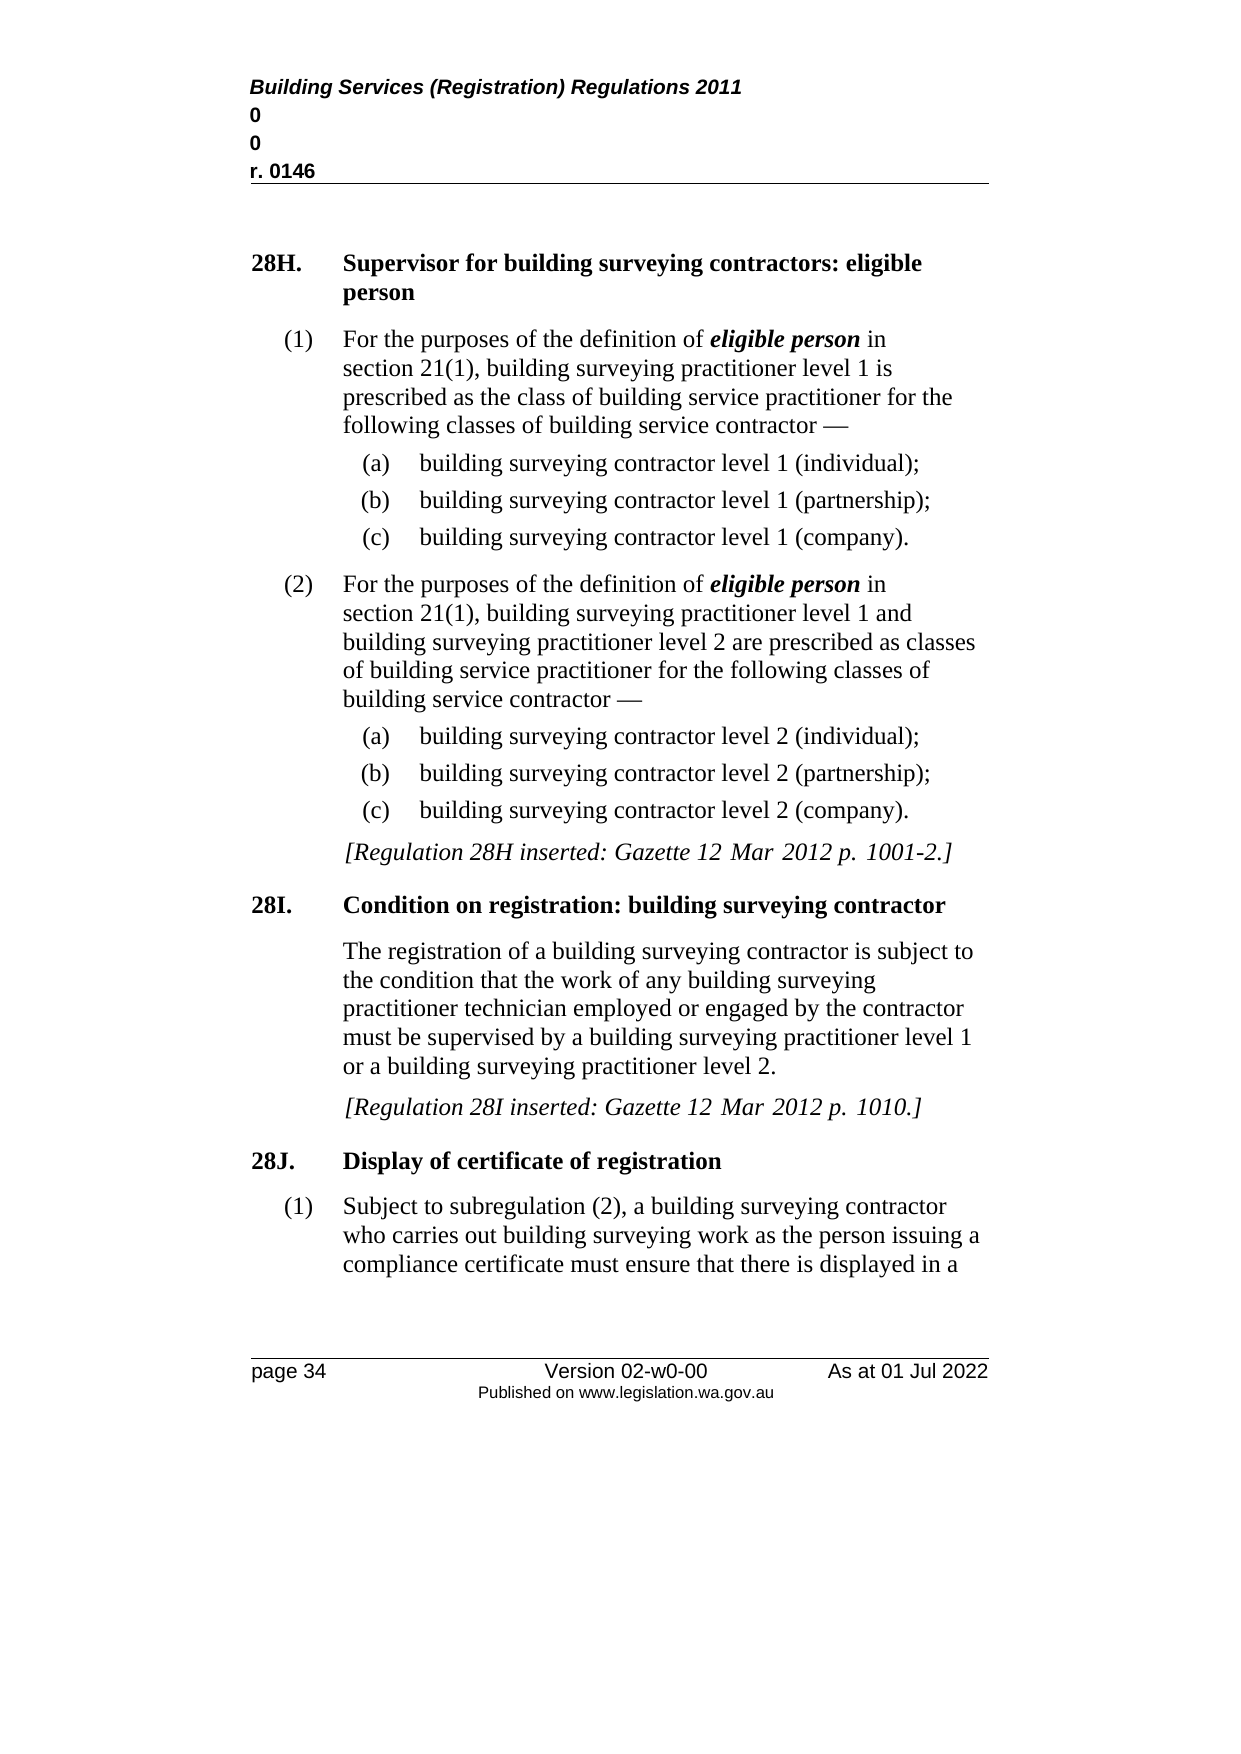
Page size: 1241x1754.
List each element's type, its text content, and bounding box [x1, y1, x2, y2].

text (b) building surveying contractor level 2 (partnership); [251, 758, 989, 787]
subtitle 28J. Display of certificate of registration [251, 1146, 989, 1175]
text (b) building surveying contractor level 1 (partnership); [251, 485, 989, 513]
subtitle 28H. Supervisor for building surveying contractors: eligible person [251, 248, 989, 306]
text [Regulation 28H inserted: Gazette 12 Mar 2012 p. 1001-2.] [251, 837, 989, 866]
text [Regulation 28I inserted: Gazette 12 Mar 2012 p. 1010.] [251, 1092, 989, 1121]
text (c) building surveying contractor level 2 (company). [251, 796, 989, 824]
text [251, 1191, 989, 1278]
text (1) For the purposes of the definition of eligible person in section 21(1), building surveying practitioner level 1 is prescribed as the class of building service practitioner for the following classes of building service contractor — [251, 324, 989, 439]
text (a) building surveying contractor level 1 (individual); [251, 448, 989, 476]
text (a) building surveying contractor level 2 (individual); [251, 721, 989, 750]
text (c) building surveying contractor level 1 (company). [251, 522, 989, 551]
subtitle 28I. Condition on registration: building surveying contractor [251, 891, 989, 919]
text (2) For the purposes of the definition of eligible person in section 21(1), building surveying practitioner level 1 and building surveying practitioner level 2 are prescribed as classes of building service practitioner for the following classes of building service contractor — [251, 569, 989, 713]
text The registration of a building surveying contractor is subject to the condition that the work of any building surveying practitioner technician employed or engaged by the contractor must be supervised by a building surveying practitioner level 1 or a building surveying practitioner level 2. [251, 936, 989, 1080]
